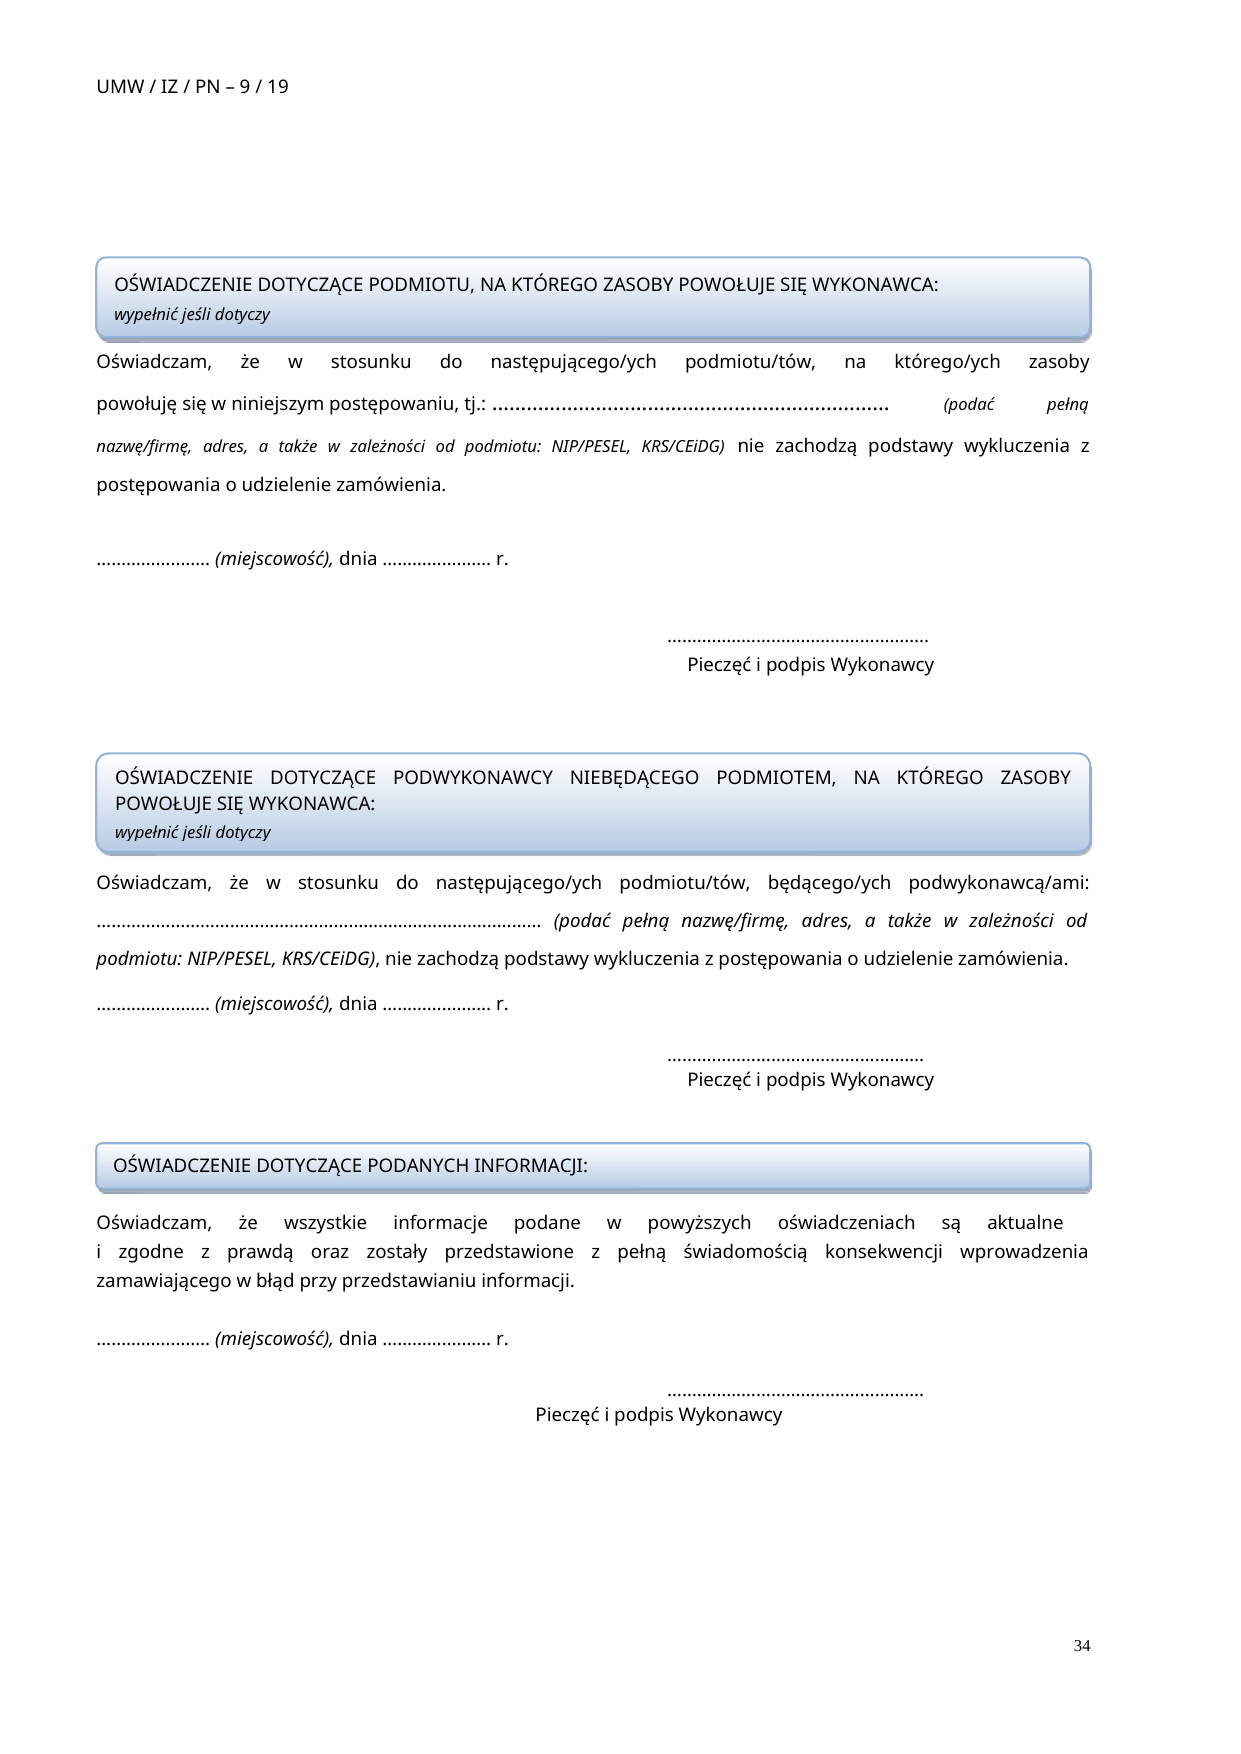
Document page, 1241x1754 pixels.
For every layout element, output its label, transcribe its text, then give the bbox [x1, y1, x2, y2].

text Pieczęć i podpis Wykonawcy [96, 1402, 1090, 1427]
text Pieczęć i podpis Wykonawcy [613, 1067, 1090, 1092]
text …………….……. (miejscowość), dnia …………………. r. [96, 1325, 1090, 1351]
text Oświadczam, że w stosunku do następującego/ych podmiotu/tów, na którego/ych zasoby powołuję się w niniejszym postępowaniu, tj.: …………………………………………………………… (podać pełną nazwę/firmę, adres, a także w zależności od podmiotu: NIP/PESEL, KRS/CEiDG) nie zachodzą podstawy wykluczenia z postępowania o udzielenie zamówienia. [96, 348, 1090, 497]
text Pieczęć i podpis Wykonawcy [651, 648, 1090, 677]
text …………….……. (miejscowość), dnia …………………. r. [96, 546, 1090, 571]
text ……………………………………………. [96, 1376, 1090, 1402]
text ……………………………………………. [96, 1041, 1090, 1067]
text …………….……. (miejscowość), dnia …………………. r. [96, 990, 1090, 1016]
text …………………………………………….. [96, 622, 1090, 648]
text Oświadczam, że w stosunku do następującego/ych podmiotu/tów, będącego/ych podwykonawcą/ami: ……………………………………………………………………..….…… (podać pełną nazwę/firmę, adres, a także w zależności od podmiotu: NIP/PESEL, KRS/CEiDG), nie zachodzą podstawy wykluczenia z postępowania o udzielenie zamówienia. [96, 869, 1090, 971]
text Oświadczam, że wszystkie informacje podane w powyższych oświadczeniach są aktualne i zgodne z prawdą oraz zostały przedstawione z pełną świadomością konsekwencji wprowadzenia zamawiającego w błąd przy przedstawianiu informacji. [96, 1206, 1090, 1293]
